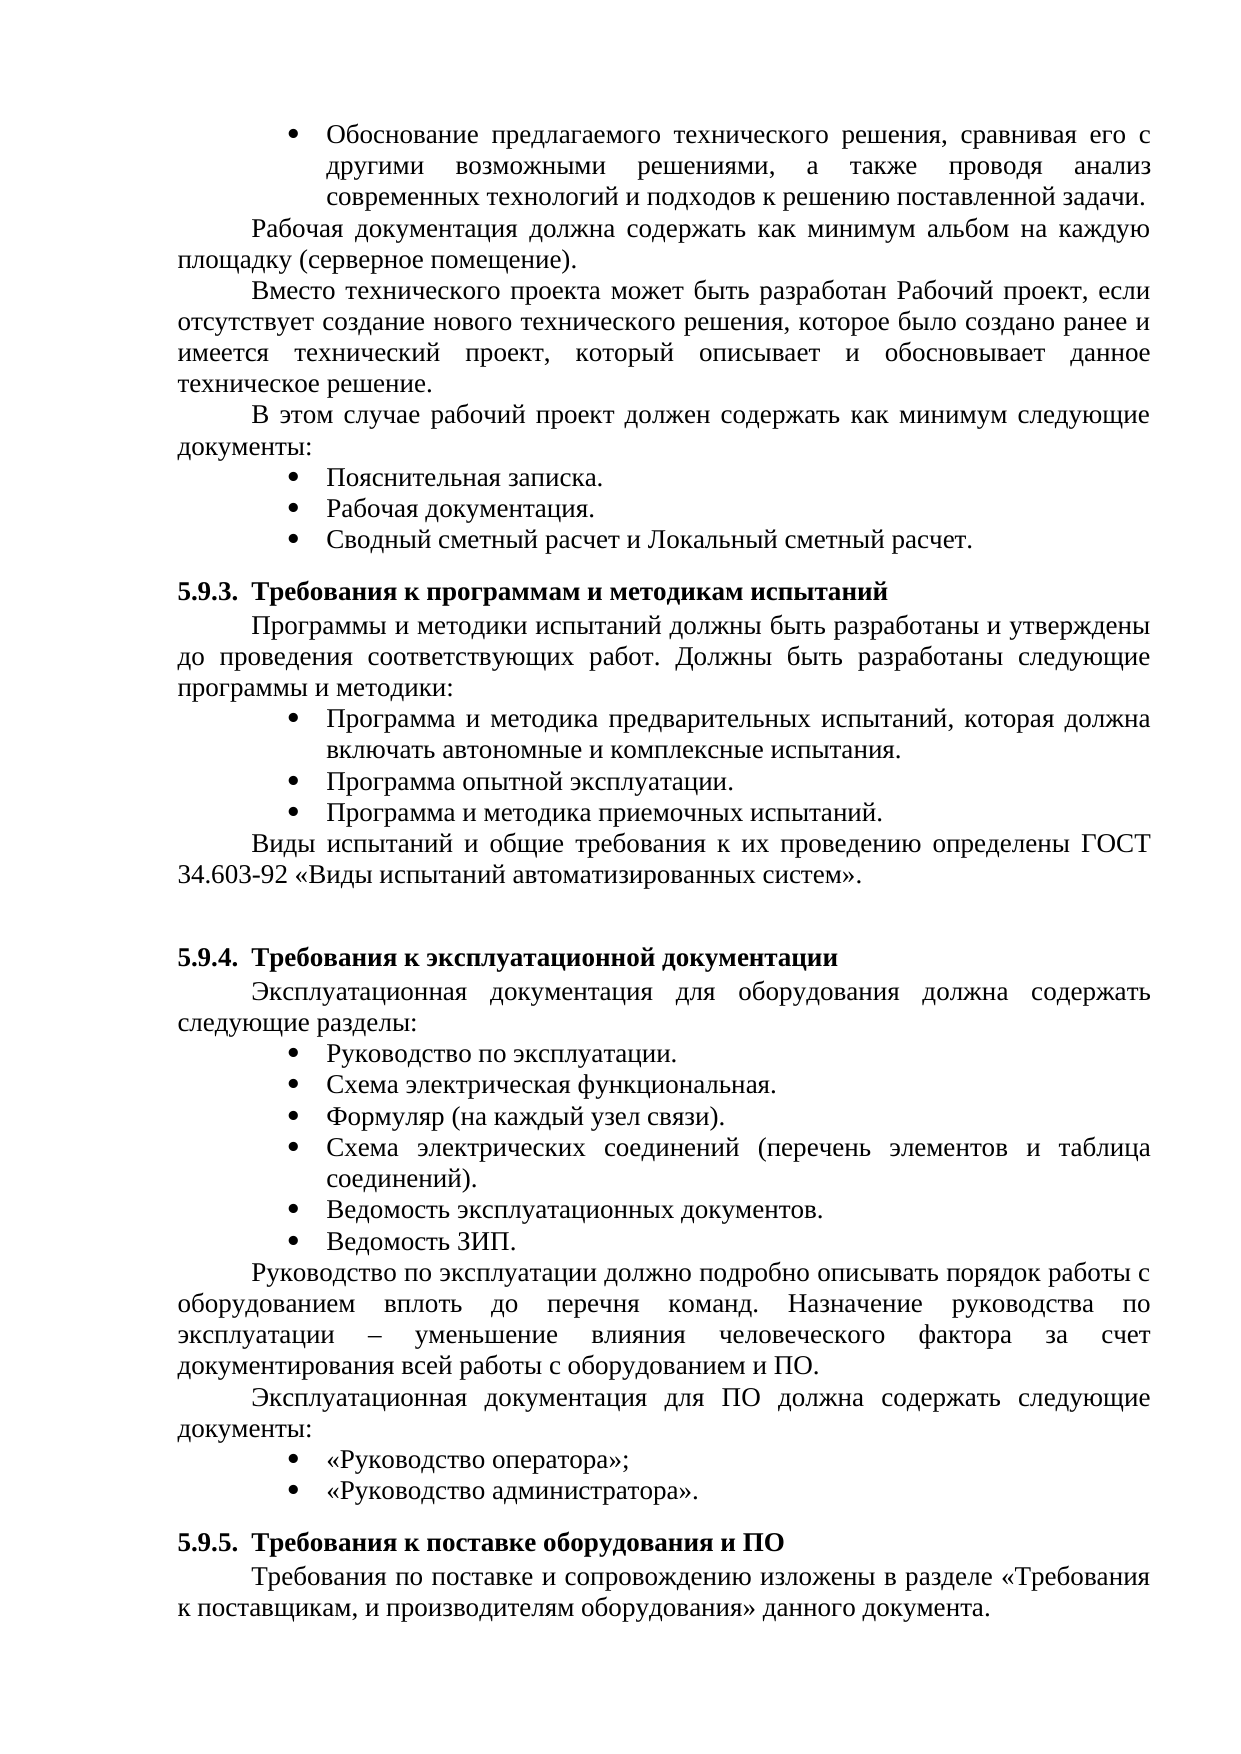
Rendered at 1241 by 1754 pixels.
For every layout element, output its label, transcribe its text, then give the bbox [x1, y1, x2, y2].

list Обоснование предлагаемого технического решения, сравнивая его с другими возможными решениями, а также проводя анализ современных технологий и подходов к решению поставленной задачи. [288, 118, 1152, 212]
text Эксплуатационная документация для ПО должна содержать следующие документы: [177, 1381, 1152, 1443]
text Виды испытаний и общие требования к их проведению определены ГОСТ 34.603-92 «Виды испытаний автоматизированных систем». [177, 827, 1152, 889]
text Эксплуатационная документация для оборудования должна содержать следующие разделы: [177, 975, 1152, 1037]
text В этом случае рабочий проект должен содержать как минимум следующие документы: [177, 398, 1152, 461]
text Руководство по эксплуатации должно подробно описывать порядок работы с оборудованием вплоть до перечня команд. Назначение руководства по эксплуатации – уменьшение влияния человеческого фактора за счет документирования всей работы с оборудованием и ПО. [177, 1256, 1152, 1381]
subtitle 5.9.3. Требования к программам и методикам испытаний [177, 575, 1152, 607]
list Программа и методика приемочных испытаний. [288, 796, 1152, 827]
list Руководство по эксплуатации. [288, 1037, 1152, 1069]
list Ведомость эксплуатационных документов. [288, 1193, 1152, 1225]
subtitle 5.9.5. Требования к поставке оборудования и ПО [177, 1526, 1152, 1557]
list Схема электрическая функциональная. [288, 1069, 1152, 1100]
list Ведомость ЗИП. [288, 1225, 1152, 1256]
list Программа опытной эксплуатации. [288, 765, 1152, 796]
list Схема электрических соединений (перечень элементов и таблица соединений). [288, 1131, 1152, 1193]
list Рабочая документация. [288, 492, 1152, 523]
list Программа и методика предварительных испытаний, которая должна включать автономные и комплексные испытания. [288, 702, 1152, 765]
text Программы и методики испытаний должны быть разработаны и утверждены до проведения соответствующих работ. Должны быть разработаны следующие программы и методики: [177, 609, 1152, 702]
text Требования по поставке и сопровождению изложены в разделе «Требования к поставщикам, и производителям оборудования» данного документа. [177, 1560, 1152, 1622]
subtitle 5.9.4. Требования к эксплуатационной документации [177, 942, 1152, 973]
list Сводный сметный расчет и Локальный сметный расчет. [288, 523, 1152, 554]
list Пояснительная записка. [288, 461, 1152, 492]
list «Руководство администратора». [288, 1474, 1152, 1505]
text Рабочая документация должна содержать как минимум альбом на каждую площадку (серверное помещение). [177, 212, 1152, 274]
list Формуляр (на каждый узел связи). [288, 1100, 1152, 1131]
list «Руководство оператора»; [288, 1443, 1152, 1474]
text Вместо технического проекта может быть разработан Рабочий проект, если отсутствует создание нового технического решения, которое было создано ранее и имеется технический проект, который описывает и обосновывает данное техническое решение. [177, 274, 1152, 398]
